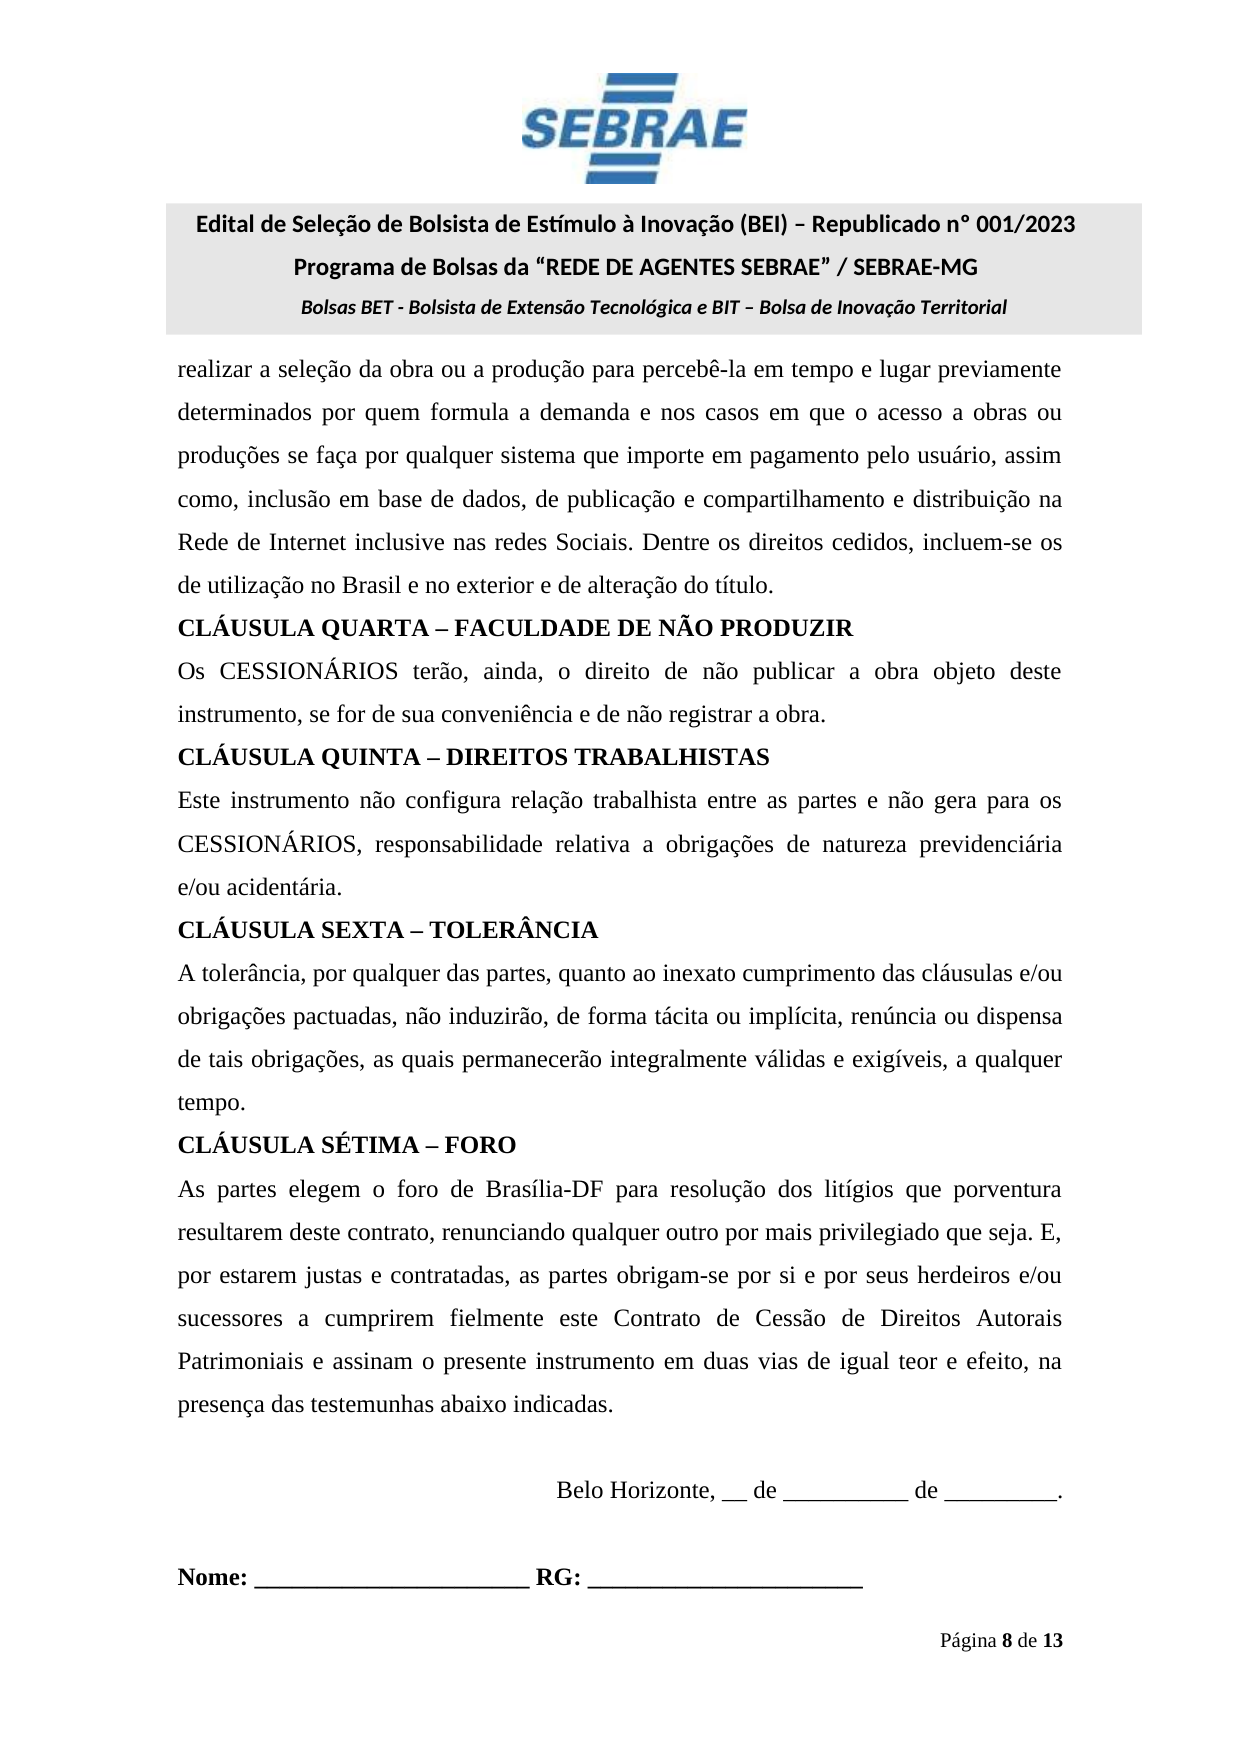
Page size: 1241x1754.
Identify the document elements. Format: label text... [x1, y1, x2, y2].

text CLÁUSULA SEXTA – TOLERÂNCIA [177, 915, 1063, 944]
text A tolerância, por qualquer das partes, quanto ao inexato cumprimento das cláusulas e/ou obrigações pactuadas, não induzirão, de forma tácita ou implícita, renúncia ou dispensa de tais obrigações, as quais permanecerão integralmente válidas e exigíveis, a qualquer tempo. [177, 958, 1063, 1116]
text CLÁUSULA SÉTIMA – FORO [177, 1131, 1063, 1159]
text As partes elegem o foro de Brasília-DF para resolução dos litígios que porventura resultarem deste contrato, renunciando qualquer outro por mais privilegiado que seja. E, por estarem justas e contratadas, as partes obrigam-se por si e por seus herdeiros e/ou sucessores a cumprirem fielmente este Contrato de Cessão de Direitos Autorais Patrimoniais e assinam o presente instrumento em duas vias de igual teor e efeito, na presença das testemunhas abaixo indicadas. [177, 1174, 1063, 1418]
text CLÁUSULA QUINTA – DIREITOS TRABALHISTAS [177, 742, 1063, 771]
text Nome: ______________________ RG: ______________________ [177, 1562, 1063, 1591]
text CLÁUSULA QUARTA – FACULDADE DE NÃO PRODUZIR [177, 613, 1063, 642]
text Os CESSIONÁRIOS terão, ainda, o direito de não publicar a obra objeto deste instrumento, se for de sua conveniência e de não registrar a obra. [177, 656, 1063, 728]
text Belo Horizonte, __ de __________ de _________. [177, 1476, 1063, 1504]
picture [522, 73, 748, 184]
text Este instrumento não configura relação trabalhista entre as partes e não gera para os CESSIONÁRIOS, responsabilidade relativa a obrigações de natureza previdenciária e/ou acidentária. [177, 786, 1063, 901]
